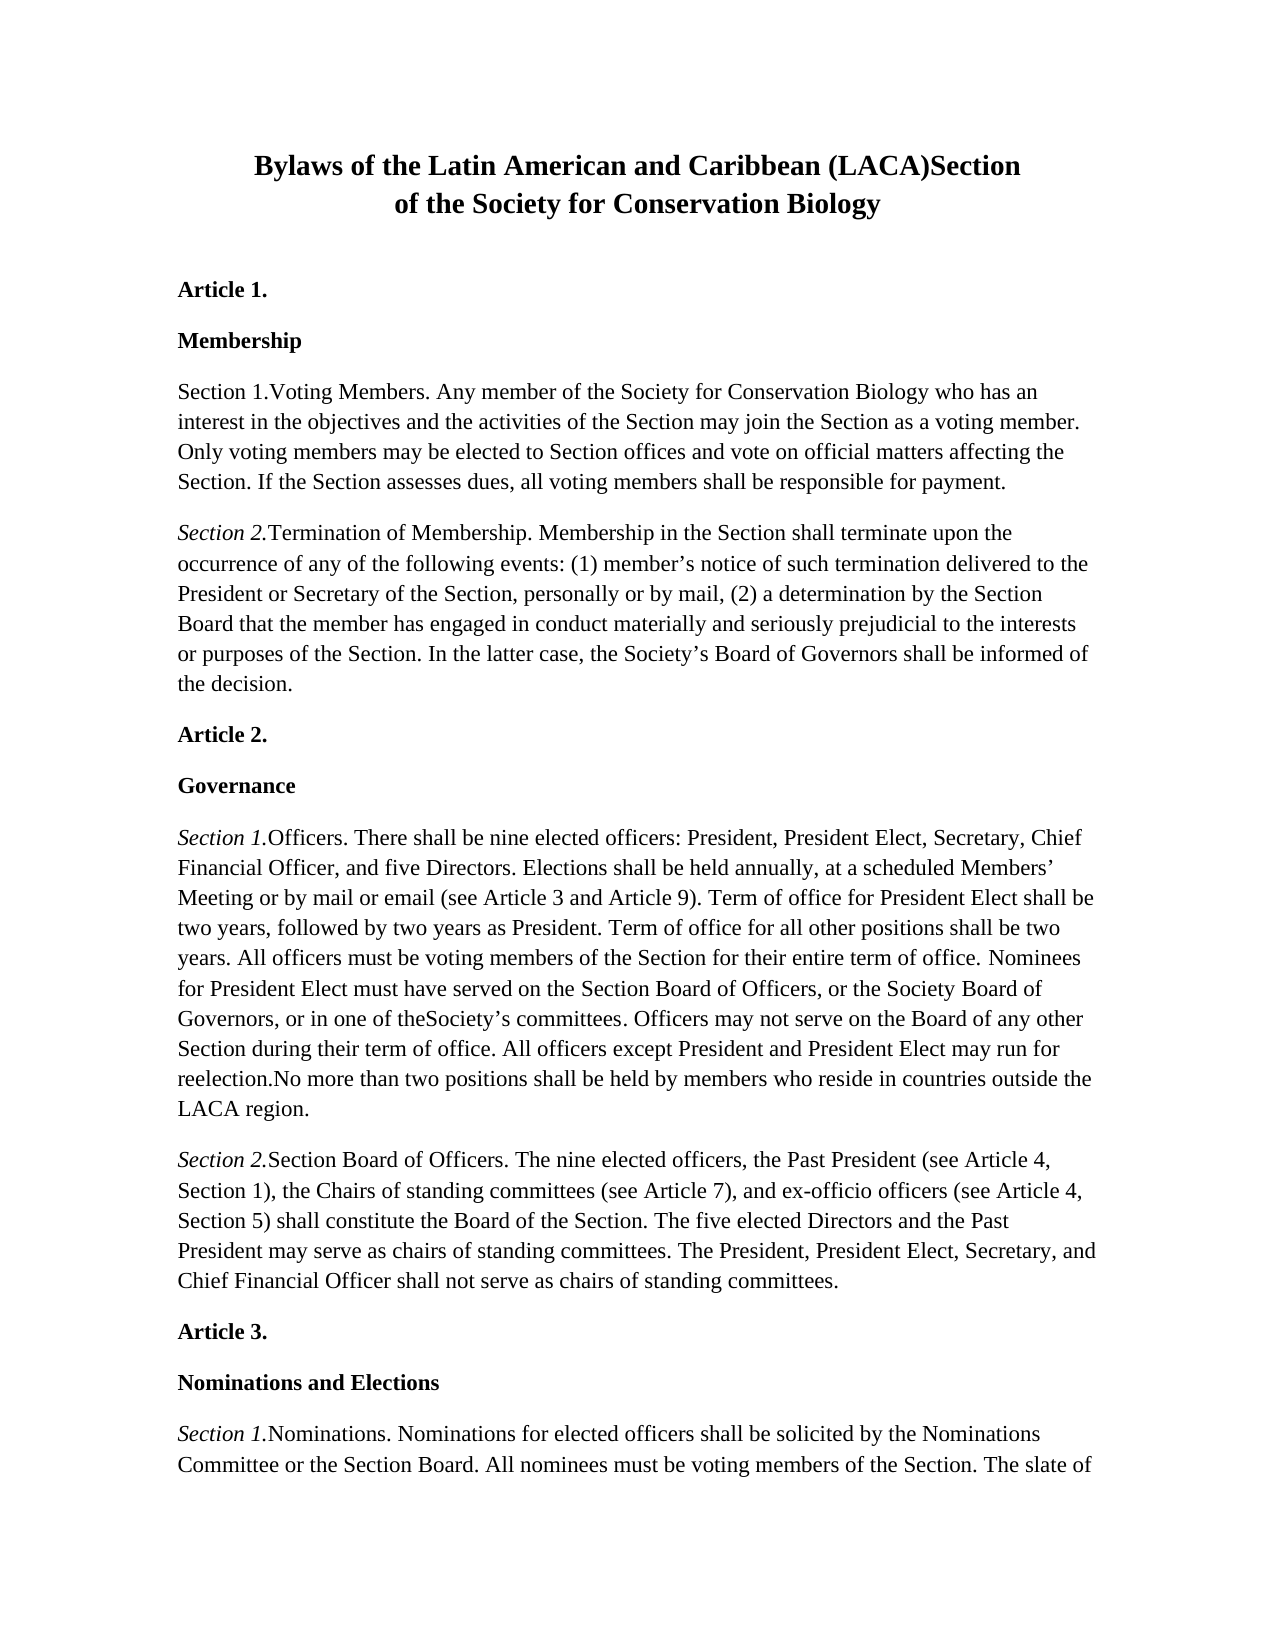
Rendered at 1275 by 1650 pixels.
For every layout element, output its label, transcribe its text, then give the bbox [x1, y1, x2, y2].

text Section 2.Termination of Membership. Membership in the Section shall terminate upon the occurrence of any of the following events: (1) member’s notice of such termination delivered to the President or Secretary of the Section, personally or by mail, (2) a determination by the Section Board that the member has engaged in conduct materially and seriously prejudicial to the interests or purposes of the Section. In the latter case, the Society’s Board of Governors shall be informed of the decision. [177, 519, 1098, 697]
text Bylaws of the Latin American and Caribbean (LACA)Section [177, 148, 1098, 181]
text Membership [177, 327, 1098, 353]
text Governance [177, 773, 1098, 799]
text Section 1.Voting Members. Any member of the Society for Conservation Biology who has an interest in the objectives and the activities of the Section may join the Section as a voting member. Only voting members may be elected to Section offices and vote on official matters affecting the Section. If the Section assesses dues, all voting members shall be responsible for payment. [177, 378, 1098, 495]
text of the Society for Conservation Biology [177, 186, 1098, 220]
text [177, 1421, 1098, 1477]
text Section 1.Officers. There shall be nine elected officers: President, President Elect, Secretary, Chief Financial Officer, and five Directors. Elections shall be held annually, at a scheduled Members’ Meeting or by mail or email (see Article 3 and Article 9). Term of office for President Elect shall be two years, followed by two years as President. Term of office for all other positions shall be two years. All officers must be voting members of the Section for their entire term of office. Nominees for President Elect must have served on the Section Board of Officers, or the Society Board of Governors, or in one of theSociety’s committees. Officers may not serve on the Board of any other Section during their term of office. All officers except President and President Elect may run for reelection.No more than two positions shall be held by members who reside in countries outside the LACA region. [177, 824, 1098, 1122]
text Article 1. [177, 276, 1098, 302]
text Section 2.Section Board of Officers. The nine elected officers, the Past President (see Article 4, Section 1), the Chairs of standing committees (see Article 7), and ex-officio officers (see Article 4, Section 5) shall constitute the Board of the Section. The five elected Directors and the Past President may serve as chairs of standing committees. The President, President Elect, Secretary, and Chief Financial Officer shall not serve as chairs of standing committees. [177, 1147, 1098, 1294]
text Nominations and Elections [177, 1369, 1098, 1396]
text Article 2. [177, 722, 1098, 748]
text Article 3. [177, 1318, 1098, 1345]
